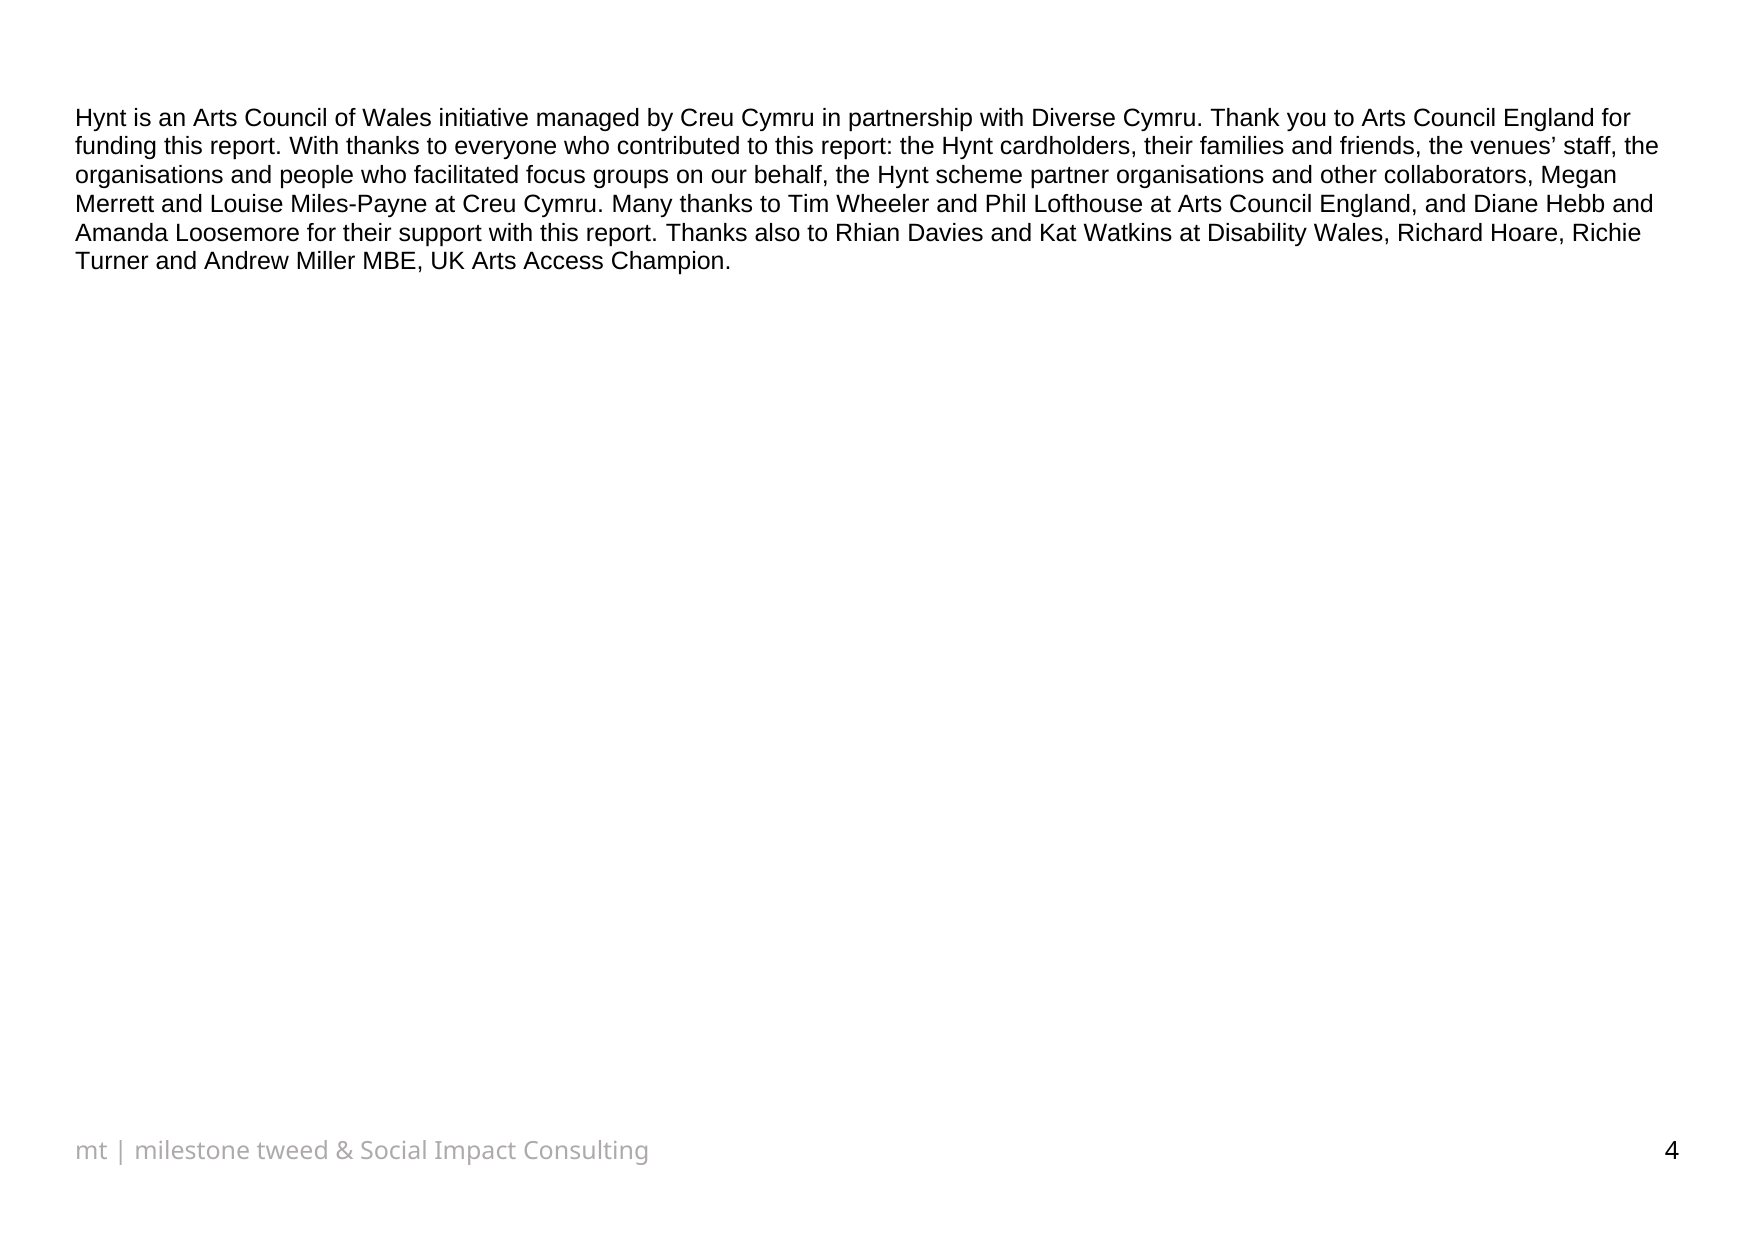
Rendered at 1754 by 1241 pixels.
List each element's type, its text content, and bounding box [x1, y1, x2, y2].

text Hynt is an Arts Council of Wales initiative managed by Creu Cymru in partnership with Diverse Cymru. Thank you to Arts Council England for funding this report. With thanks to everyone who contributed to this report: the Hynt cardholders, their families and friends, the venues’ staff, the organisations and people who facilitated focus groups on our behalf, the Hynt scheme partner organisations and other collaborators, Megan Merrett and Louise Miles-Payne at Creu Cymru. Many thanks to Tim Wheeler and Phil Lofthouse at Arts Council England, and Diane Hebb and Amanda Loosemore for their support with this report. Thanks also to Rhian Davies and Kat Watkins at Disability Wales, Richard Hoare, Richie Turner and Andrew Miller MBE, UK Arts Access Champion. [75, 102, 1679, 275]
